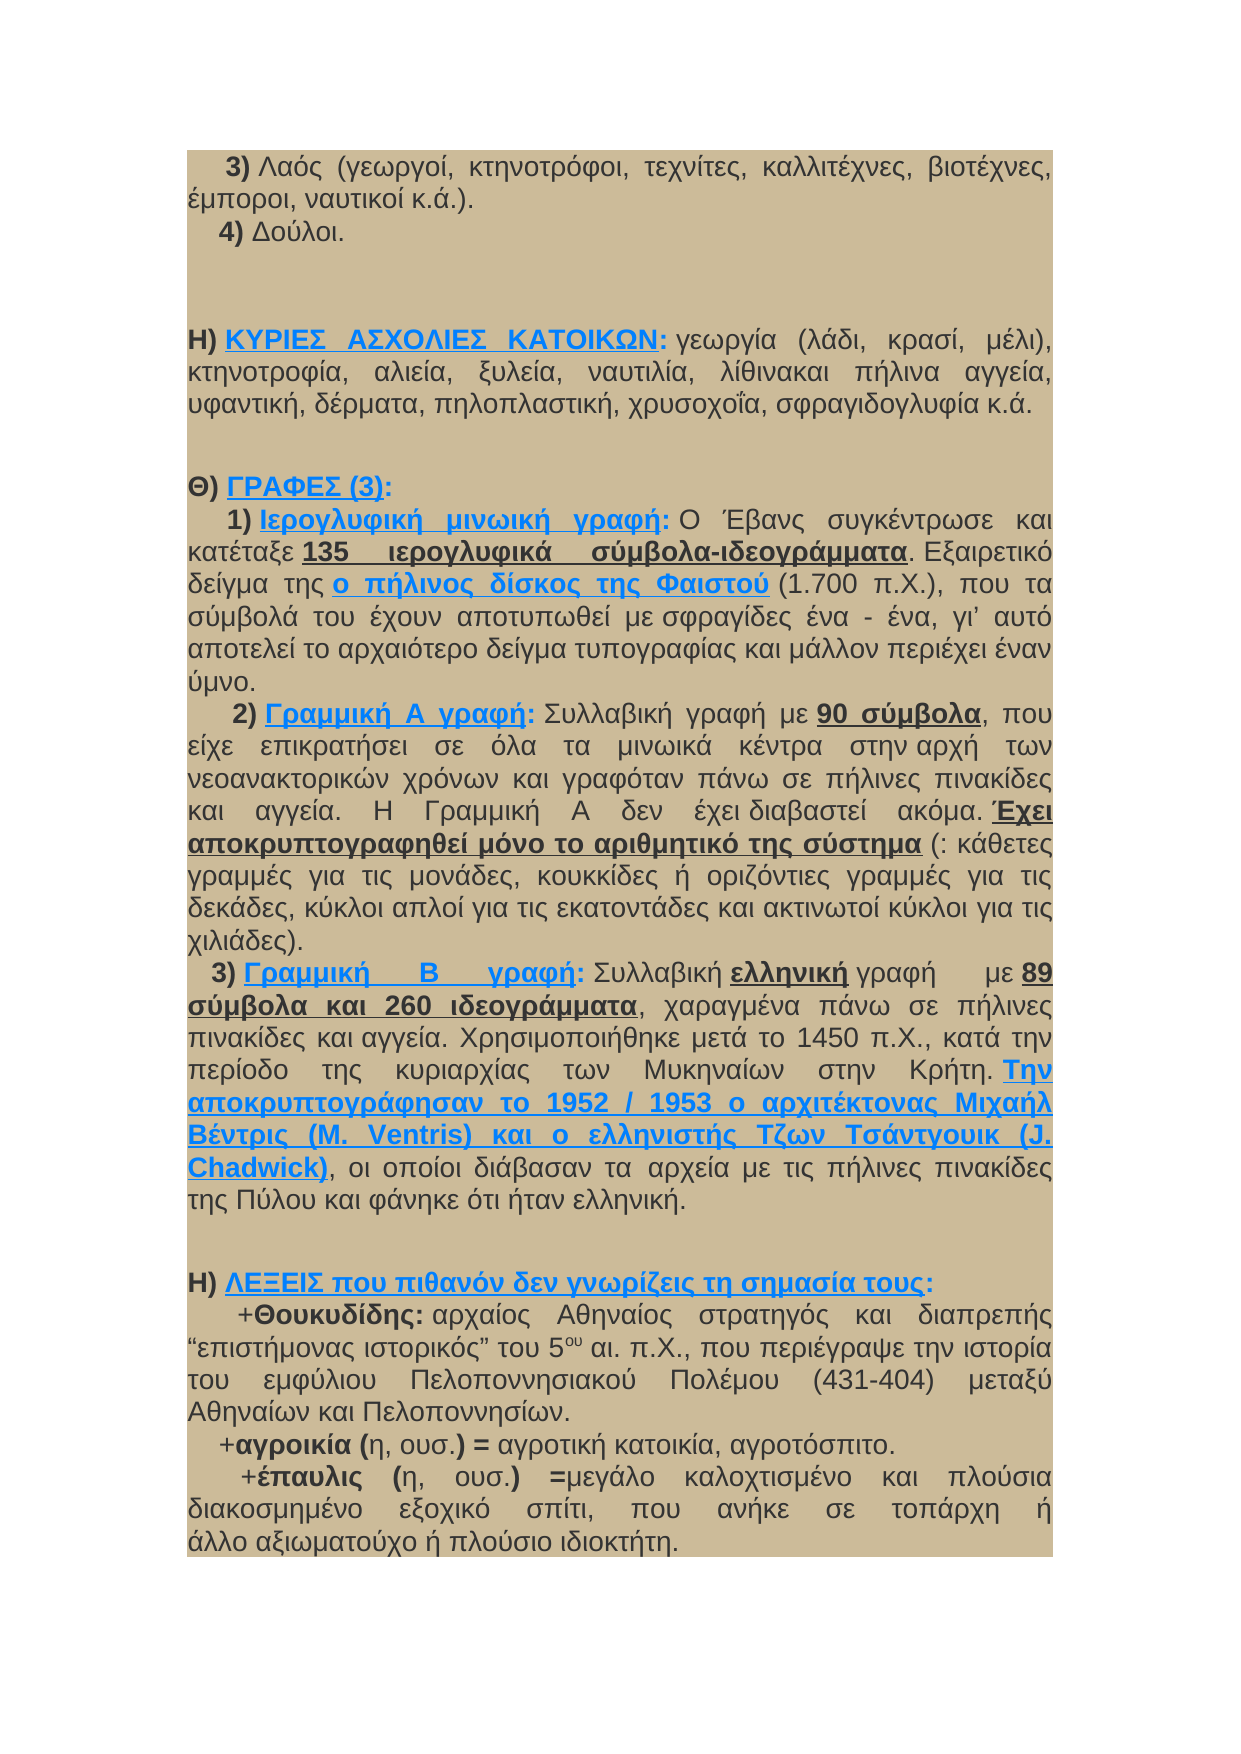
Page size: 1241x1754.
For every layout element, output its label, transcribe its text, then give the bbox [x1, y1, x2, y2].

text 3) Γραμμική Β γραφή: Συλλαβική ελληνική γραφή με 89 σύμβολα και 260 ιδεογράμματα, χαραγμένα πάνω σε πήλινες πινακίδες και αγγεία. Χρησιμοποιήθηκε μετά το 1450 π.Χ., κατά την περίοδο της κυριαρχίας των Μυκηναίων στην Κρήτη. Την αποκρυπτογράφησαν το 1952 / 1953 ο αρχιτέκτονας Μιχαήλ Βέντρις (M. Ventris) και ο ελληνιστής Τζων Τσάντγουικ (J. Chadwick), οι οποίοι διάβασαν τα αρχεία με τις πήλινες πινακίδες της Πύλου και φάνηκε ότι ήταν ελληνική. [187, 956, 1053, 1114]
text 4) Δούλοι. [187, 215, 1053, 247]
text 3) Γραμμική Β γραφή: Συλλαβική ελληνική γραφή με 89 σύμβολα και 260 ιδεογράμματα, χαραγμένα πάνω σε πήλινες πινακίδες και αγγεία. Χρησιμοποιήθηκε μετά το 1450 π.Χ., κατά την περίοδο της κυριαρχίας των Μυκηναίων στην Κρήτη. Την αποκρυπτογράφησαν το 1952 / 1953 ο αρχιτέκτονας Μιχαήλ Βέντρις (M. Ventris) και ο ελληνιστής Τζων Τσάντγουικ (J. Chadwick), οι οποίοι διάβασαν τα αρχεία με τις πήλινες πινακίδες της Πύλου και φάνηκε ότι ήταν ελληνική. [187, 1115, 1053, 1146]
text +αγροικία (η, ουσ.) = αγροτική κατοικία, αγροτόσπιτο. [187, 1428, 1053, 1460]
text Η) ΚΥΡΙΕΣ ΑΣΧΟΛΙΕΣ ΚΑΤΟΙΚΩΝ: γεωργία (λάδι, κρασί, μέλι), κτηνοτροφία, αλιεία, ξυλεία, ναυτιλία, λίθινακαι πήλινα αγγεία, υφαντική, δέρματα, πηλοπλαστική, χρυσοχοΐα, σφραγιδογλυφία κ.ά. [187, 323, 1053, 420]
text +Θουκυδίδης: αρχαίος Αθηναίος στρατηγός και διαπρεπής “επιστήμονας ιστορικός” του 5ου αι. π.Χ., που περιέγραψε την ιστορία του εμφύλιου Πελοποννησιακού Πολέμου (431-404) μεταξύ Αθηναίων και Πελοποννησίων. [187, 1298, 1053, 1428]
text Η) ΛΕΞΕΙΣ που πιθανόν δεν γνωρίζεις τη σημασία τους: [187, 1266, 1053, 1298]
text Θ) ΓΡΑΦΕΣ (3): [187, 470, 1053, 503]
text 2) Γραμμική Α γραφή: Συλλαβική γραφή με 90 σύμβολα, που είχε επικρατήσει σε όλα τα μινωικά κέντρα στην αρχή των νεοανακτορικών χρόνων και γραφόταν πάνω σε πήλινες πινακίδες και αγγεία. Η Γραμμική Α δεν έχει διαβαστεί ακόμα. Έχει αποκρυπτογραφηθεί μόνο το αριθμητικό της σύστημα (: κάθετες γραμμές για τις μονάδες, κουκκίδες ή οριζόντιες γραμμές για τις δεκάδες, κύκλοι απλοί για τις εκατοντάδες και ακτινωτοί κύκλοι για τις χιλιάδες). [187, 697, 1053, 956]
text 3) Γραμμική Β γραφή: Συλλαβική ελληνική γραφή με 89 σύμβολα και 260 ιδεογράμματα, χαραγμένα πάνω σε πήλινες πινακίδες και αγγεία. Χρησιμοποιήθηκε μετά το 1450 π.Χ., κατά την περίοδο της κυριαρχίας των Μυκηναίων στην Κρήτη. Την αποκρυπτογράφησαν το 1952 / 1953 ο αρχιτέκτονας Μιχαήλ Βέντρις (M. Ventris) και ο ελληνιστής Τζων Τσάντγουικ (J. Chadwick), οι οποίοι διάβασαν τα αρχεία με τις πήλινες πινακίδες της Πύλου και φάνηκε ότι ήταν ελληνική. [187, 1147, 1053, 1215]
text 3) Λαός (γεωργοί, κτηνοτρόφοι, τεχνίτες, καλλιτέχνες, βιοτέχνες, έμποροι, ναυτικοί κ.ά.). [187, 150, 1053, 215]
text +έπαυλις (η, ουσ.) =μεγάλο καλοχτισμένο και πλούσια διακοσμημένο εξοχικό σπίτι, που ανήκε σε τοπάρχη ή άλλο αξιωματούχο ή πλούσιο ιδιοκτήτη. [187, 1460, 1053, 1557]
text 1) Ιερογλυφική μινωική γραφή: Ο Έβανς συγκέντρωσε και κατέταξε 135 ιερογλυφικά σύμβολα-ιδεογράμματα. Εξαιρετικό δείγμα της ο πήλινος δίσκος της Φαιστού (1.700 π.Χ.), που τα σύμβολά του έχουν αποτυπωθεί με σφραγίδες ένα - ένα, γι’ αυτό αποτελεί το αρχαιότερο δείγμα τυπογραφίας και μάλλον περιέχει έναν ύμνο. [187, 503, 1053, 697]
